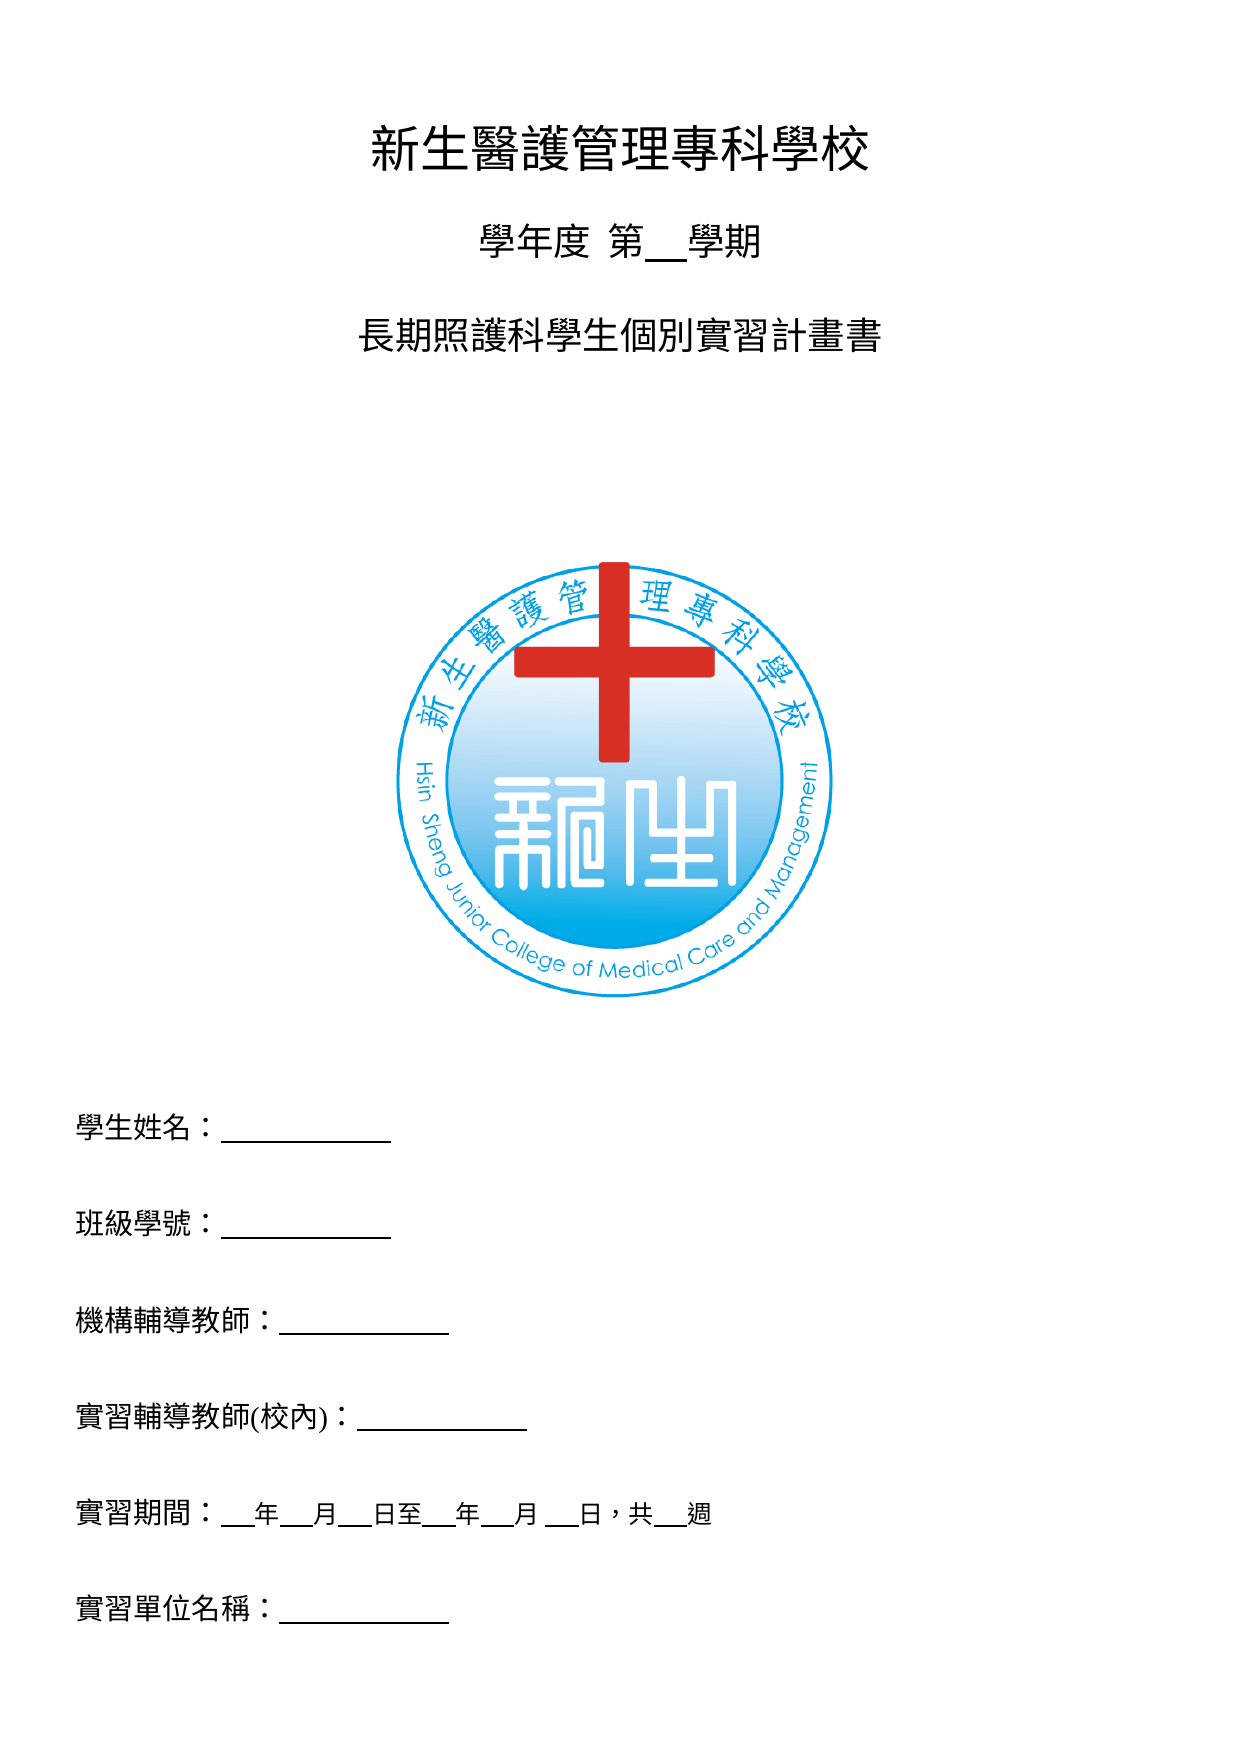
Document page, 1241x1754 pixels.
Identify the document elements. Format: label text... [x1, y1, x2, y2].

text 長期照護科學生個別實習計畫書 [75, 296, 1165, 371]
text 實習輔導教師(校內)： [75, 1377, 1165, 1452]
picture [391, 526, 849, 1001]
text 實習期間： 年 月 日至 年 月 日，共 週 [75, 1473, 1165, 1548]
text 班級學號： [75, 1184, 1165, 1259]
text 學生姓名： [75, 1088, 1165, 1163]
text 學年度 第 學期 [75, 202, 1165, 277]
text 新生醫護管理專科學校 [75, 108, 1165, 183]
text 機構輔導教師： [75, 1281, 1165, 1356]
text 實習單位名稱： [75, 1569, 1165, 1644]
